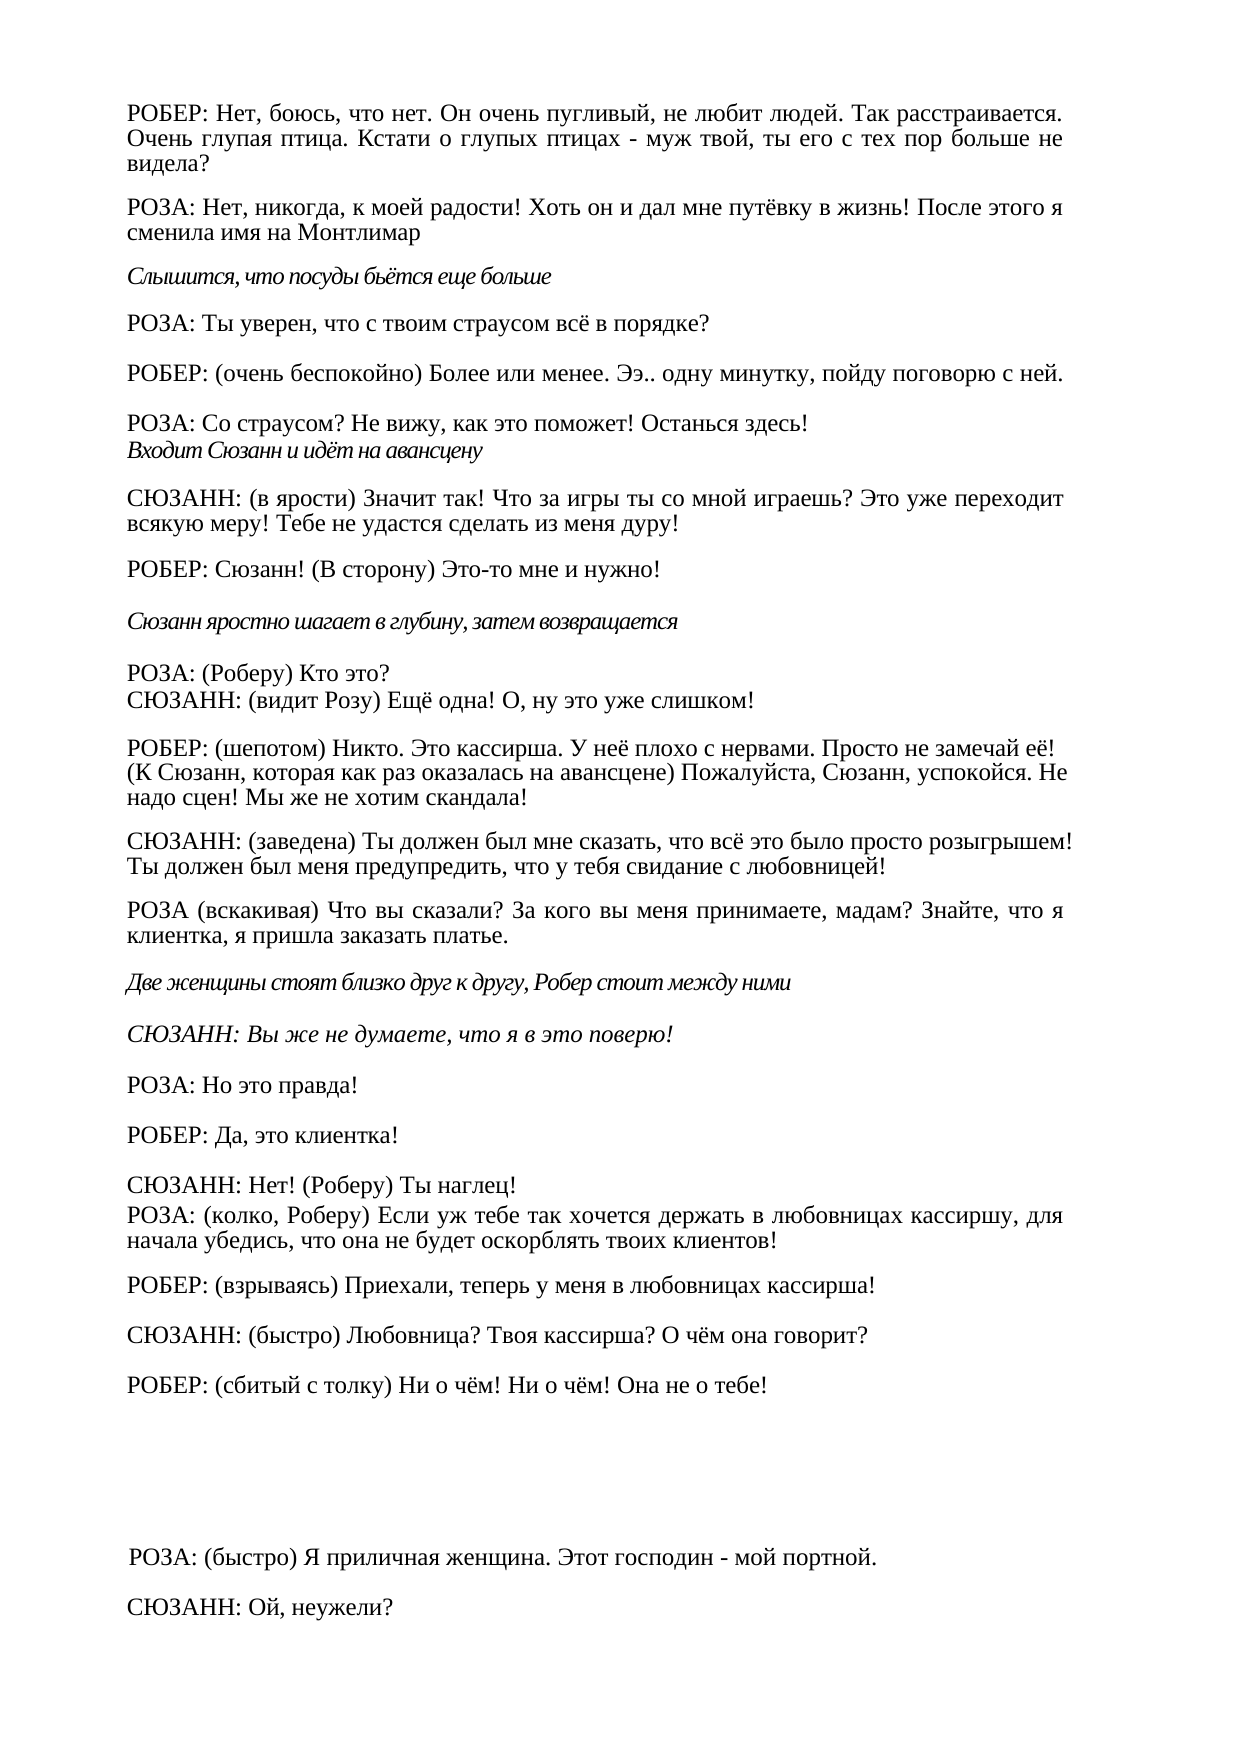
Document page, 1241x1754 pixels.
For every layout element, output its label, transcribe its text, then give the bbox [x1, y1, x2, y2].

text Две женщины стоят близко друг к другу, Робер стоит между ними СЮЗАНН: Вы же не думаете, что я в это поверю! [127, 948, 833, 1053]
text СЮЗАНН: Нет! (Роберу) Ты наглец! [127, 1153, 1121, 1203]
text РОЗА: (Роберу) Кто это? [127, 640, 1121, 692]
text РОБЕР: Сюзанн! (В сторону) Это-то мне и нужно! [127, 536, 1121, 588]
text СЮЗАНН: (в ярости) Значит так! Что за игры ты со мной играешь? Это уже переходит всякую меру! Тебе не удастся сделать из меня дуру! [127, 486, 1064, 536]
text РОЗА (вскакивая) Что вы сказали? За кого вы меня принимаете, мадам? Знайте, что я клиентка, я пришла заказать платье. [127, 898, 1064, 948]
text СЮЗАНН: (заведена) Ты должен был мне сказать, что всё это было просто розыгрышем! Ты должен был меня предупредить, что у тебя свидание с любовницей! [127, 829, 1096, 879]
text (К Сюзанн, которая как раз оказалась на авансцене) Пожалуйста, Сюзанн, успокойся. Не надо сцен! Мы же не хотим скандала! [127, 761, 1096, 811]
text Входит Сюзанн и идёт на авансцену [127, 442, 1121, 463]
text СЮЗАНН: (быстро) Любовница? Твоя кассирша? О чём она говорит? [127, 1303, 1121, 1353]
text РОБЕР: Нет, боюсь, что нет. Он очень пугливый, не любит людей. Так расстраивается. Очень глупая птица. Кстати о глупых птицах - муж твой, ты его с тех пор больше не видела? [127, 102, 1064, 177]
text РОБЕР: Да, это клиентка! [127, 1103, 1121, 1153]
text РОБЕР: (взрываясь) Приехали, теперь у меня в любовницах кассирша! [127, 1253, 1121, 1303]
text СЮЗАНН: (видит Розу) Ещё одна! О, ну это уже слишком! [127, 692, 1121, 713]
text РОЗА: Но это правда! [127, 1053, 1121, 1103]
text Слышится, что посуды бьётся еще больше [127, 267, 1121, 288]
text РОБЕР: (сбитый с толку) Ни о чём! Ни о чём! Она не о тебе! [127, 1353, 1121, 1403]
text Сюзанн яростно шагает в глубину, затем возвращается [127, 588, 1121, 640]
text РОЗА: Ты уверен, что с твоим страусом всё в порядке? [127, 292, 1121, 342]
text РОЗА: (быстро) Я приличная женщина. Этот господин - мой портной. [128, 1526, 1102, 1576]
text РОЗА: Нет, никогда, к моей радости! Хоть он и дал мне путёвку в жизнь! После этого я сменила имя на Монтлимар [127, 195, 1064, 245]
text РОБЕР: (шепотом) Никто. Это кассирша. У неё плохо с нервами. Просто не замечай её! [127, 740, 1121, 761]
text РОЗА: (колко, Роберу) Если уж тебе так хочется держать в любовницах кассиршу, для начала убедись, что она не будет оскорблять твоих клиентов! [127, 1203, 1064, 1253]
text СЮЗАНН: Ой, неужели? [127, 1576, 1121, 1626]
text РОБЕР: (очень беспокойно) Более или менее. Ээ.. одну минутку, пойду поговорю с ней. РОЗА: Со страусом? Не вижу, как это поможет! Останься здесь! [127, 342, 1064, 442]
